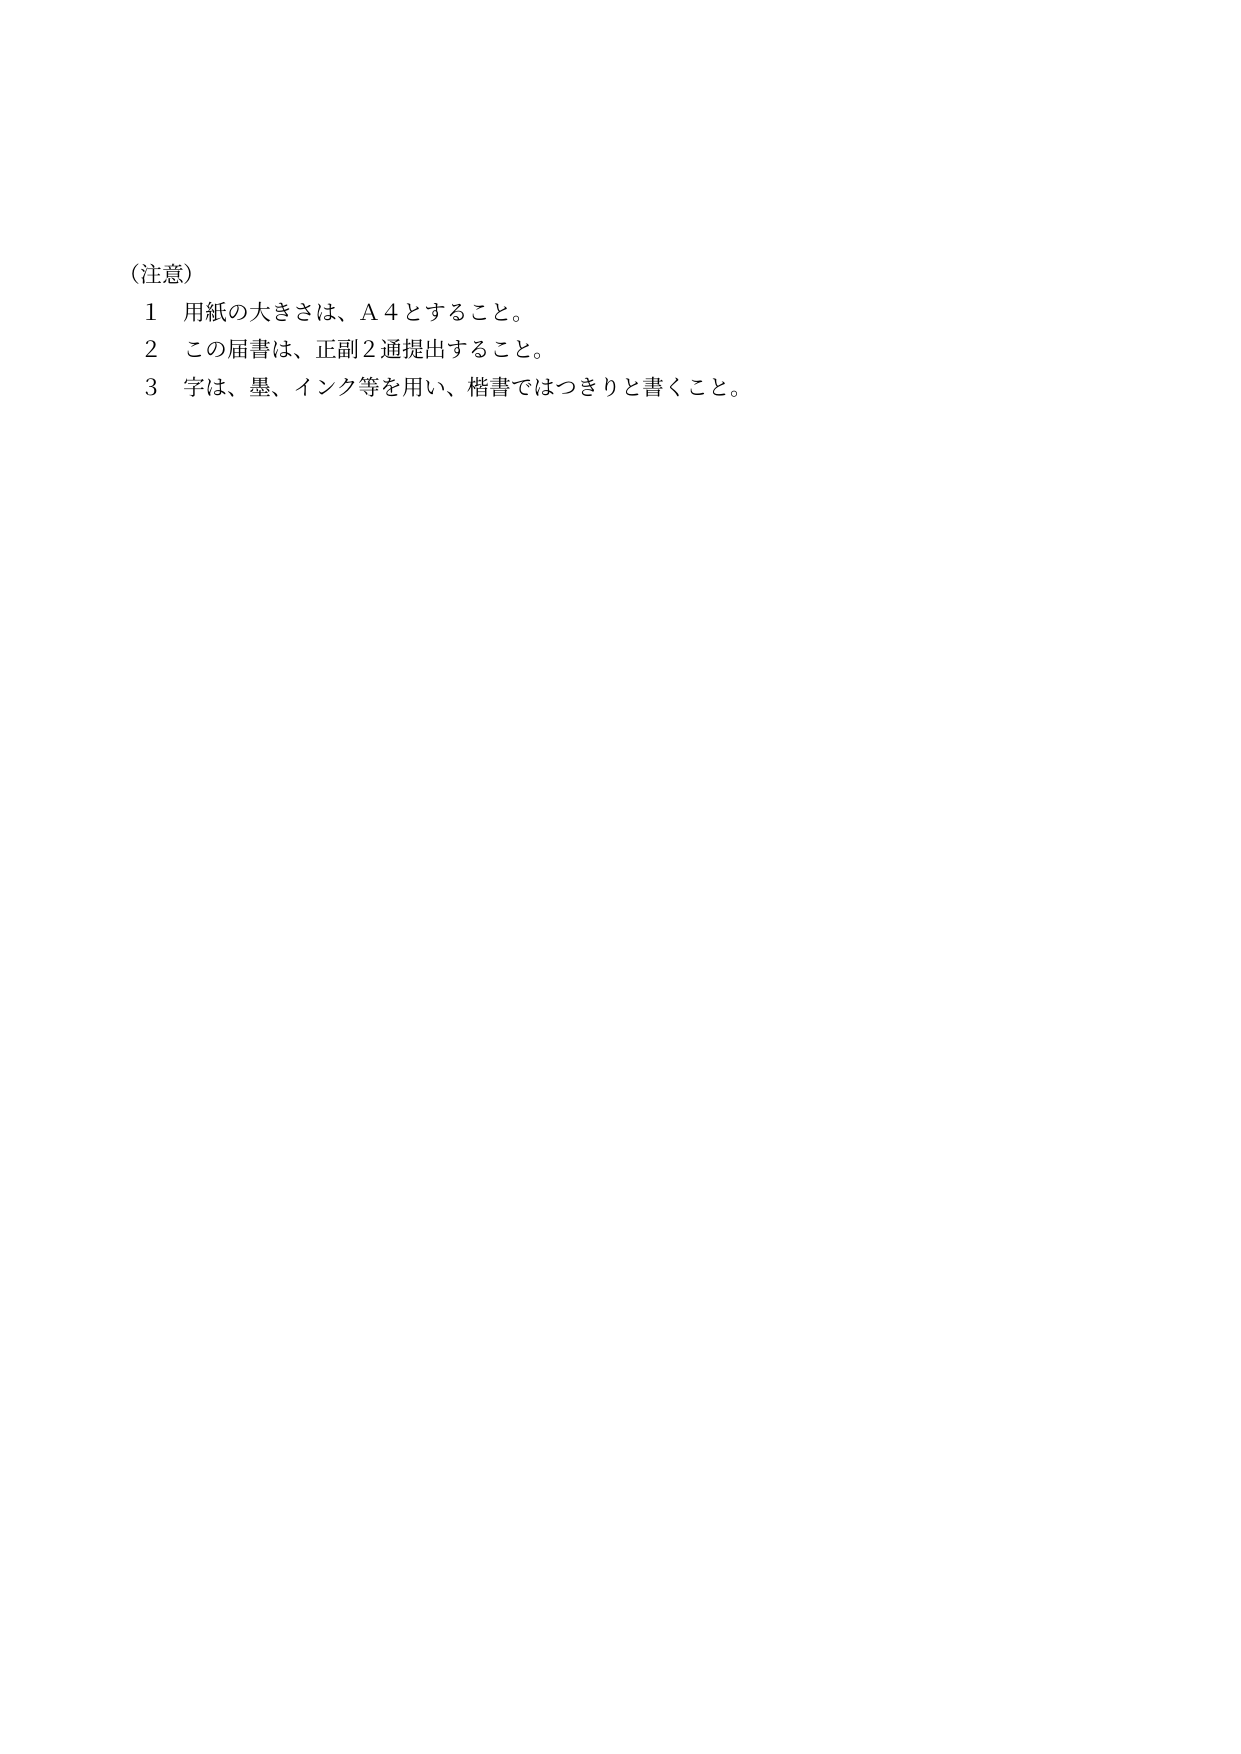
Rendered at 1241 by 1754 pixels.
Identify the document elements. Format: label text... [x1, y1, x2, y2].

text １ 用紙の大きさは、Ａ４とすること。 [140, 292, 1092, 329]
text ３ 字は、墨、インク等を用い、楷書ではつきりと書くこと。 [140, 367, 1092, 404]
text （注意） [118, 254, 1092, 292]
text ２ この届書は、正副２通提出すること。 [140, 329, 1092, 367]
